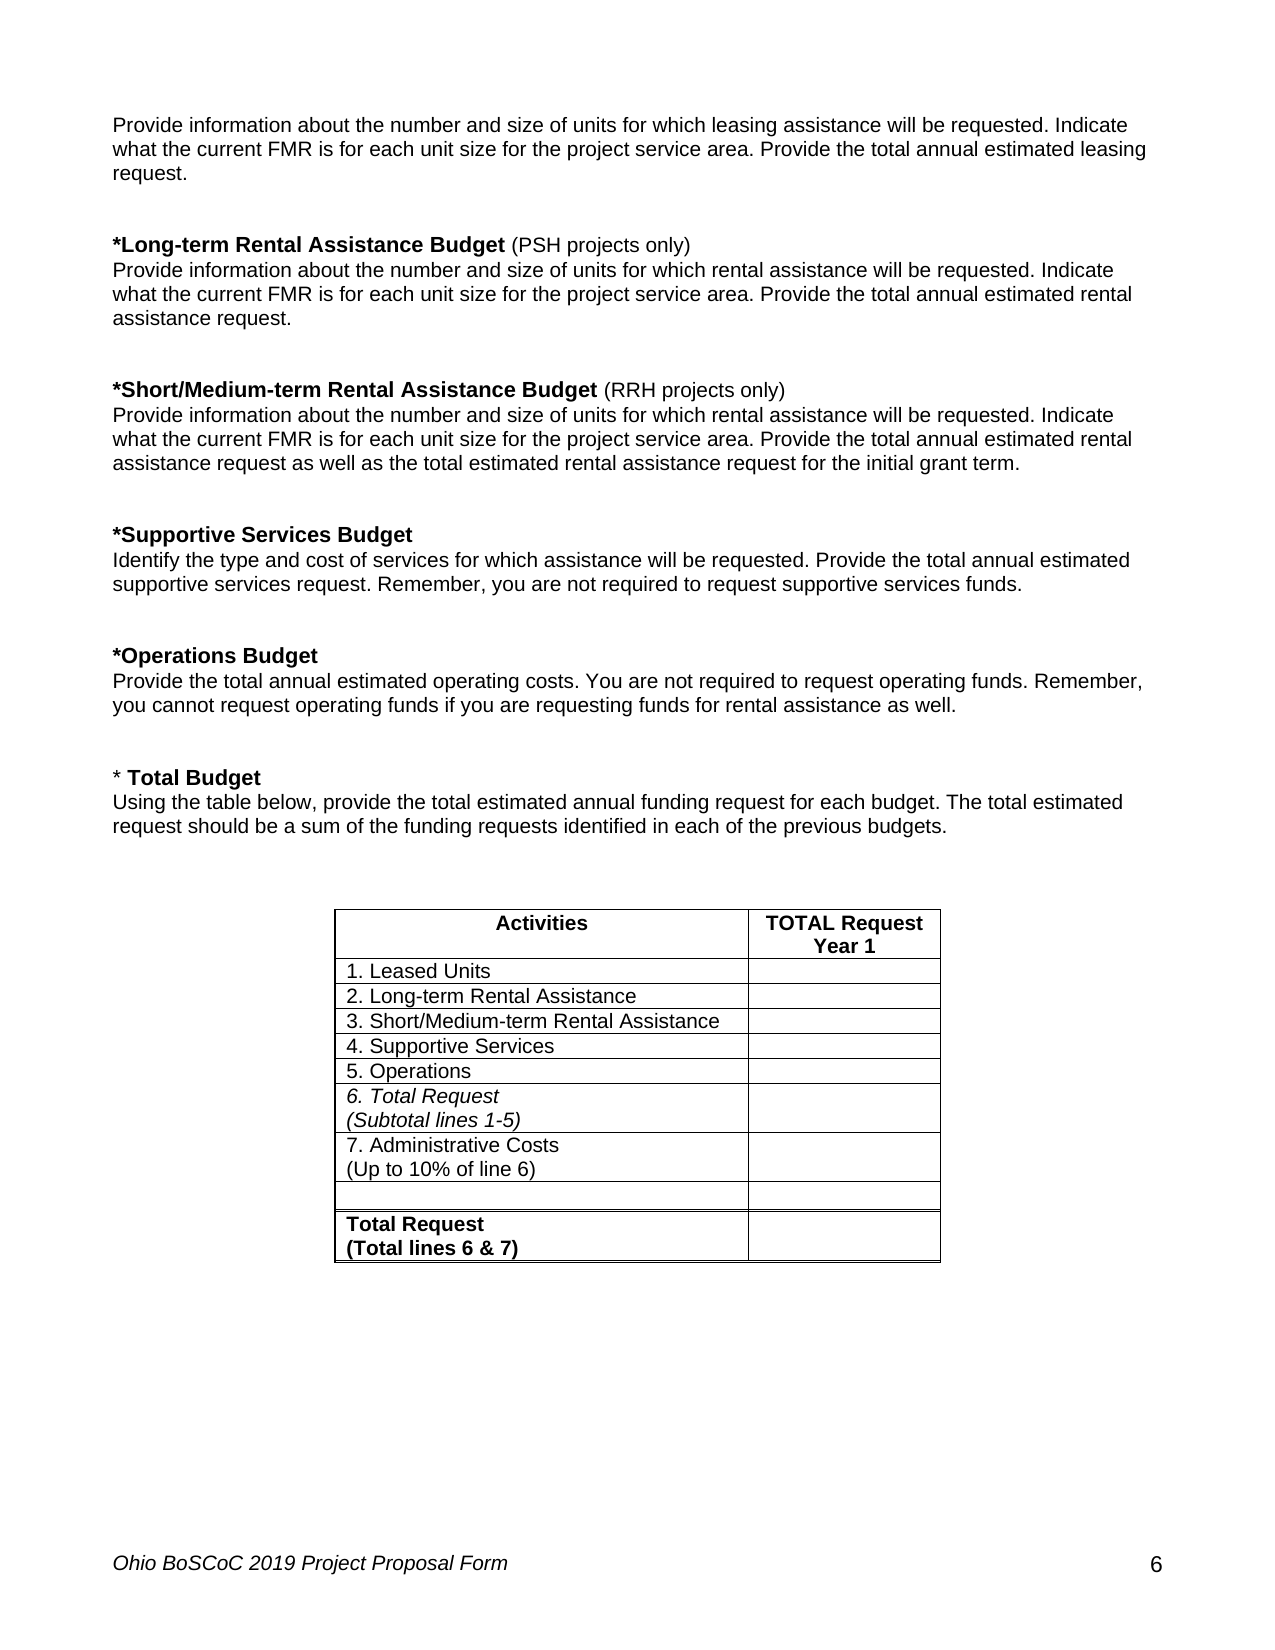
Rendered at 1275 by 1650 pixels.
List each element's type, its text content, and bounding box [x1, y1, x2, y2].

table_cell [749, 1133, 940, 1181]
table_cell 3. Short/Medium-term Rental Assistance [336, 1009, 748, 1033]
text * Total Budget [112, 764, 1162, 789]
table_cell 5. Operations [336, 1059, 748, 1083]
table_cell 6. Total Request (Subtotal lines 1-5) [336, 1084, 748, 1132]
table_cell 4. Supportive Services [336, 1034, 748, 1058]
text Provide information about the number and size of units for which rental assistance will be requested. Indicate what the current FMR is for each unit size for the project service area. Provide the total annual estimated rental assistance request. [112, 257, 1162, 329]
text Using the table below, provide the total estimated annual funding request for each budget. The total estimated request should be a sum of the funding requests identified in each of the previous budgets. [112, 789, 1162, 837]
text Identify the type and cost of services for which assistance will be requested. Provide the total annual estimated supportive services request. Remember, you are not required to request supportive services funds. [112, 547, 1162, 595]
text Provide information about the number and size of units for which leasing assistance will be requested. Indicate what the current FMR is for each unit size for the project service area. Provide the total annual estimated leasing request. [112, 112, 1162, 184]
table_cell [749, 984, 940, 1008]
text *Long-term Rental Assistance Budget (PSH projects only) [112, 232, 1162, 257]
text Provide information about the number and size of units for which rental assistance will be requested. Indicate what the current FMR is for each unit size for the project service area. Provide the total annual estimated rental assistance request as well as the total estimated rental assistance request for the initial grant term. [112, 402, 1162, 474]
table_cell 1. Leased Units [336, 959, 748, 983]
text Provide the total annual estimated operating costs. You are not required to request operating funds. Remember, you cannot request operating funds if you are requesting funds for rental assistance as well. [112, 668, 1162, 716]
table_cell [336, 1182, 748, 1209]
table_cell [749, 1034, 940, 1058]
table_cell Total Request (Total lines 6 & 7) [336, 1212, 748, 1260]
table_cell [749, 1212, 940, 1260]
table_header Activities [336, 910, 748, 958]
table_cell [749, 959, 940, 983]
text *Supportive Services Budget [112, 522, 1162, 547]
table_cell [749, 1009, 940, 1033]
table_header TOTAL Request Year 1 [749, 910, 940, 958]
text *Short/Medium-term Rental Assistance Budget (RRH projects only) [112, 377, 1162, 402]
table_cell [749, 1059, 940, 1083]
table_cell [749, 1182, 940, 1209]
table_cell 7. Administrative Costs (Up to 10% of line 6) [336, 1133, 748, 1181]
table_cell [749, 1084, 940, 1132]
text *Operations Budget [112, 643, 1162, 668]
table_cell 2. Long-term Rental Assistance [336, 984, 748, 1008]
